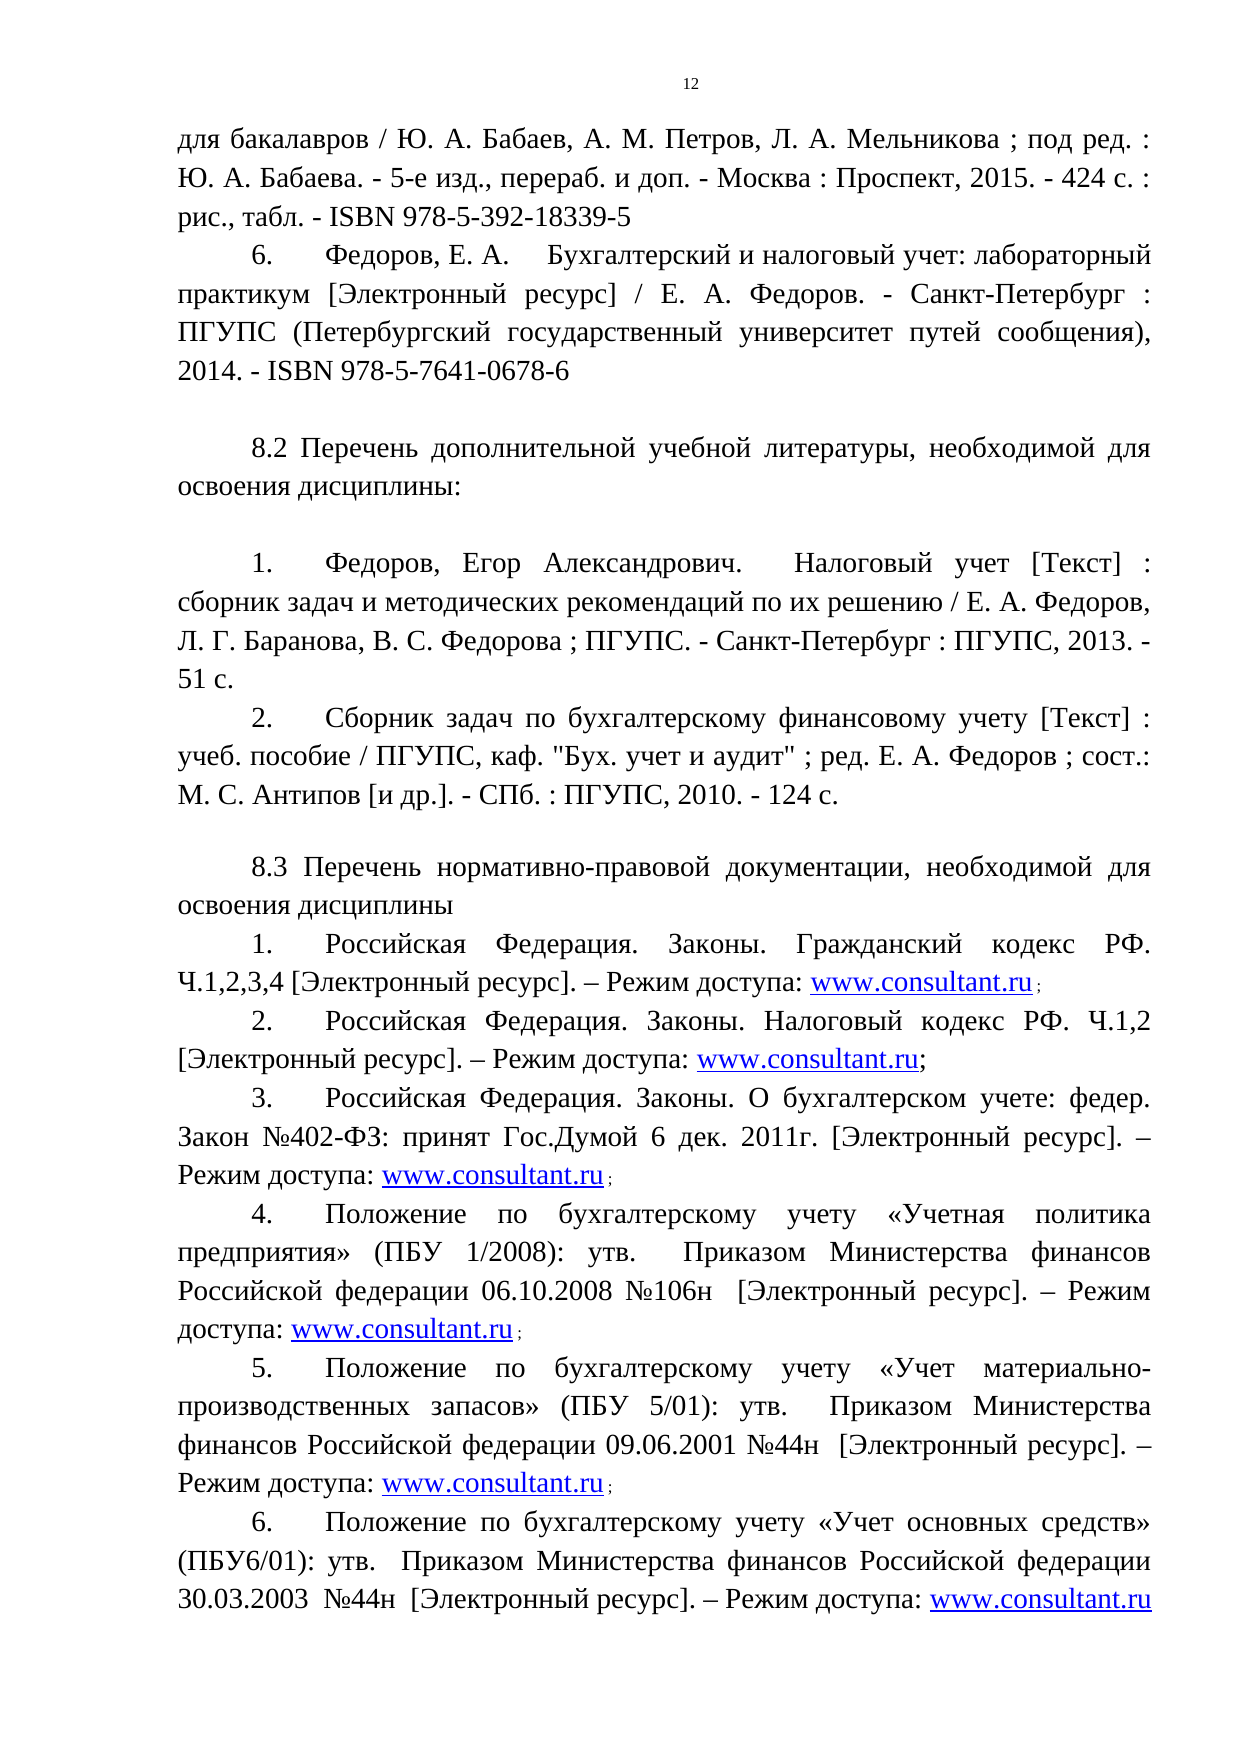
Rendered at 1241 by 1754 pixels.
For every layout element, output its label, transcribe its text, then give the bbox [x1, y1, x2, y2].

list Федоров, Егор Александрович. Налоговый учет [Текст] : сборник задач и методических рекомендаций по их решению / Е. А. Федоров, Л. Г. Баранова, В. С. Федорова ; ПГУПС. - Санкт-Петербург : ПГУПС, 2013. - 51 с. [177, 546, 1152, 695]
text 8.2 Перечень дополнительной учебной литературы, необходимой для освоения дисциплины: [177, 430, 1152, 502]
text 8.3 Перечень нормативно-правовой документации, необходимой для освоения дисциплины [177, 849, 1152, 921]
text 1. Российская Федерация. Законы. Гражданский кодекс РФ. Ч.1,2,3,4 [Электронный ресурс]. – Режим доступа: www.consultant.ru ; [177, 926, 1152, 998]
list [177, 122, 1152, 232]
text 5. Положение по бухгалтерскому учету «Учет материально-производственных запасов» (ПБУ 5/01): утв. Приказом Министерства финансов Российской федерации 09.06.2001 №44н [Электронный ресурс]. – Режим доступа: www.consultant.ru ; [177, 1350, 1152, 1499]
text 6. Положение по бухгалтерскому учету «Учет основных средств» (ПБУ6/01): утв. Приказом Министерства финансов Российской федерации 30.03.2003 №44н [Электронный ресурс]. – Режим доступа: www.consultant.ru [177, 1504, 1152, 1615]
text 3. Российская Федерация. Законы. О бухгалтерском учете: федер. Закон №402-ФЗ: принят Гос.Думой 6 дек. 2011г. [Электронный ресурс]. – Режим доступа: www.consultant.ru ; [177, 1080, 1152, 1191]
list Федоров, Е. А. Бухгалтерский и налоговый учет: лабораторный практикум [Электронный ресурс] / Е. А. Федоров. - Санкт-Петербург : ПГУПС (Петербургский государственный университет путей сообщения), 2014. - ISBN 978-5-7641-0678-6 [177, 237, 1152, 386]
list Сборник задач по бухгалтерскому финансовому учету [Текст] : учеб. пособие / ПГУПС, каф. "Бух. учет и аудит" ; ред. Е. А. Федоров ; сост.: М. С. Антипов [и др.]. - СПб. : ПГУПС, 2010. - 124 с. [177, 700, 1152, 810]
text 4. Положение по бухгалтерскому учету «Учетная политика предприятия» (ПБУ 1/2008): утв. Приказом Министерства финансов Российской федерации 06.10.2008 №106н [Электронный ресурс]. – Режим доступа: www.consultant.ru ; [177, 1196, 1152, 1345]
text 2. Российская Федерация. Законы. Налоговый кодекс РФ. Ч.1,2 [Электронный ресурс]. – Режим доступа: www.consultant.ru; [177, 1003, 1152, 1075]
